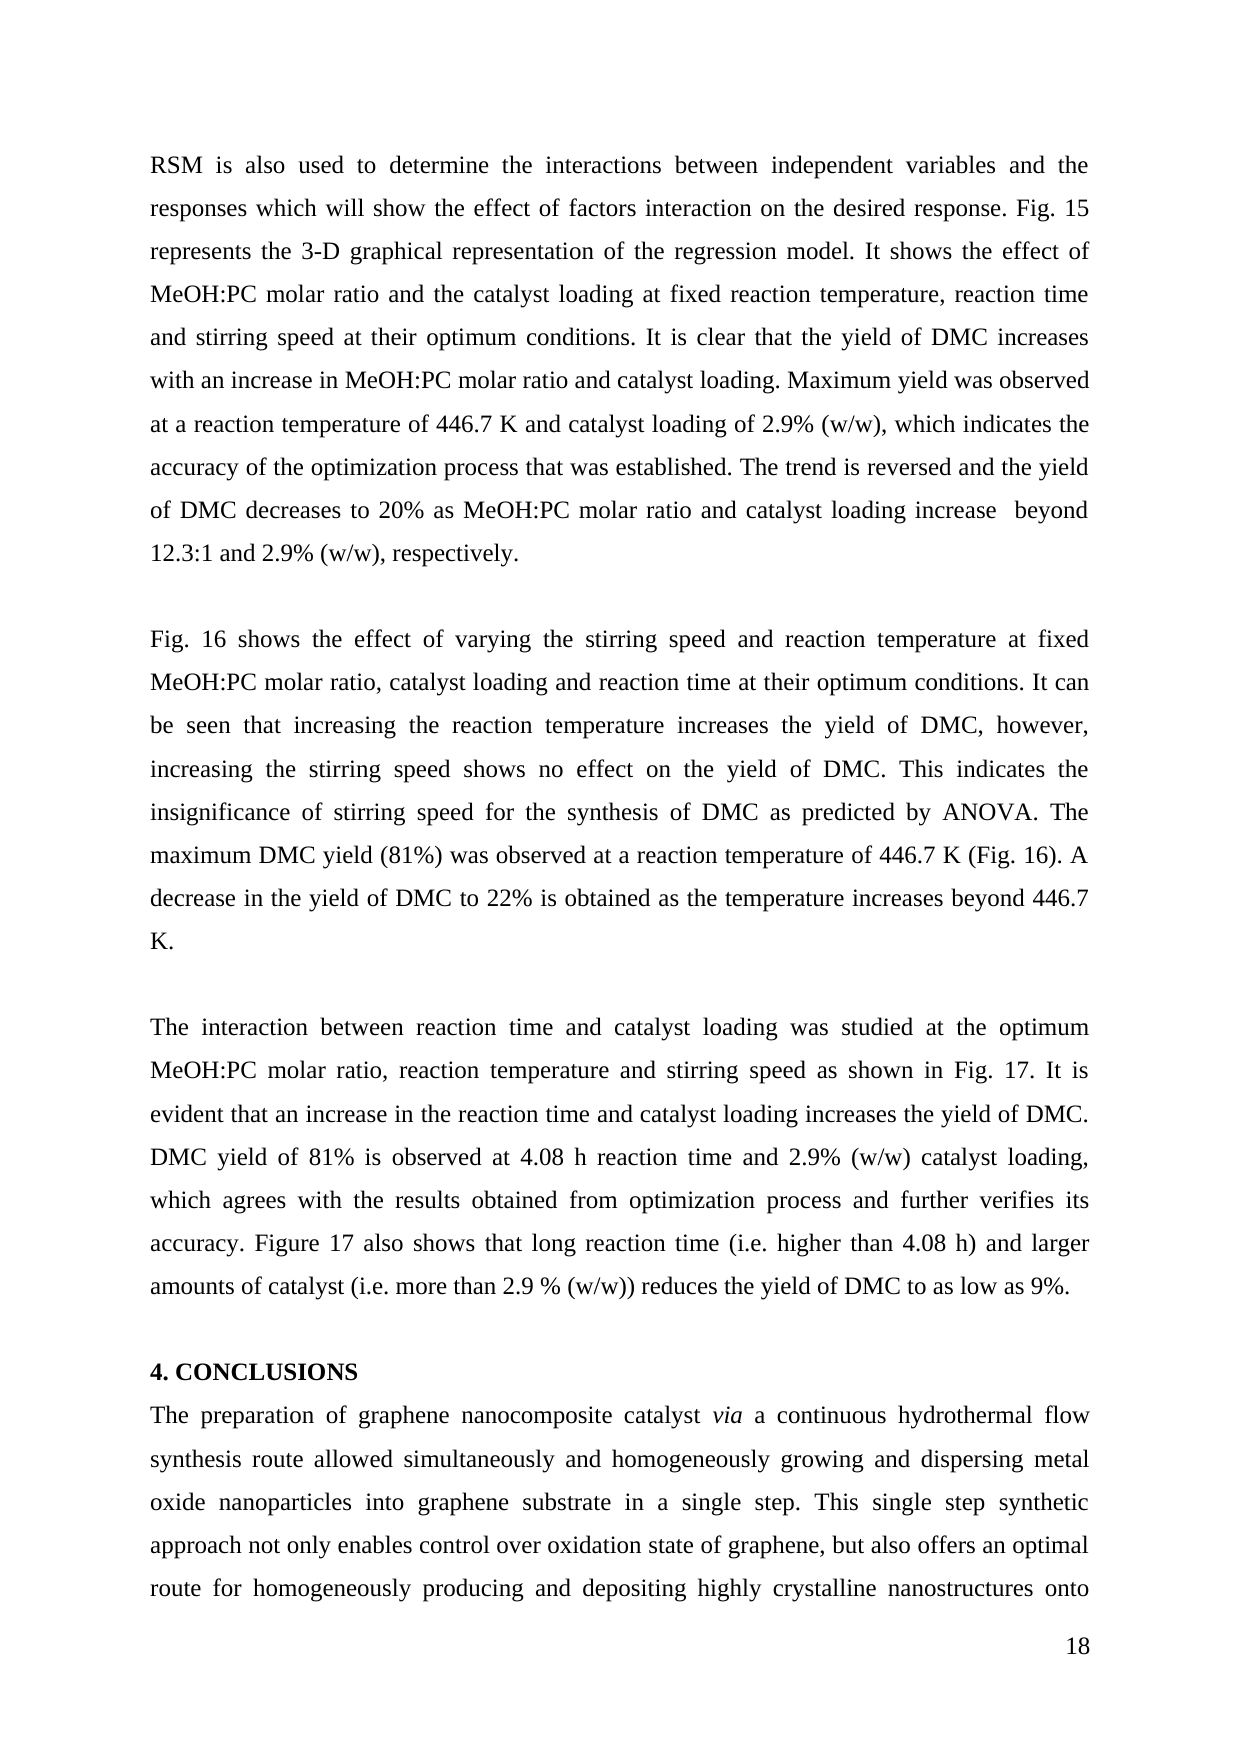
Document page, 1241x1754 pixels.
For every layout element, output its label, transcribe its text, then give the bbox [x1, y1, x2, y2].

text Fig. 16 shows the effect of varying the stirring speed and reaction temperature at fixed MeOH:PC molar ratio, catalyst loading and reaction time at their optimum conditions. It can be seen that increasing the reaction temperature increases the yield of DMC, however, increasing the stirring speed shows no effect on the yield of DMC. This indicates the insignificance of stirring speed for the synthesis of DMC as predicted by ANOVA. The maximum DMC yield (81%) was observed at a reaction temperature of 446.7 K (Fig. 16). A decrease in the yield of DMC to 22% is obtained as the temperature increases beyond 446.7 K. [150, 624, 1090, 955]
text The interaction between reaction time and catalyst loading was studied at the optimum MeOH:PC molar ratio, reaction temperature and stirring speed as shown in Fig. 17. It is evident that an increase in the reaction time and catalyst loading increases the yield of DMC. DMC yield of 81% is observed at 4.08 h reaction time and 2.9% (w/w) catalyst loading, which agrees with the results obtained from optimization process and further verifies its accuracy. Figure 17 also shows that long reaction time (i.e. higher than 4.08 h) and larger amounts of catalyst (i.e. more than 2.9 % (w/w)) reduces the yield of DMC to as low as 9%. [150, 1012, 1090, 1300]
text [150, 1401, 1090, 1602]
text 4. CONCLUSIONS [150, 1357, 1090, 1386]
text RSM is also used to determine the interactions between independent variables and the responses which will show the effect of factors interaction on the desired response. Fig. 15 represents the 3-D graphical representation of the regression model. It shows the effect of MeOH:PC molar ratio and the catalyst loading at fixed reaction temperature, reaction time and stirring speed at their optimum conditions. It is clear that the yield of DMC increases with an increase in MeOH:PC molar ratio and catalyst loading. Maximum yield was observed at a reaction temperature of 446.7 K and catalyst loading of 2.9% (w/w), which indicates the accuracy of the optimization process that was established. The trend is reversed and the yield of DMC decreases to 20% as MeOH:PC molar ratio and catalyst loading increase beyond 12.3:1 and 2.9% (w/w), respectively. [150, 150, 1090, 567]
